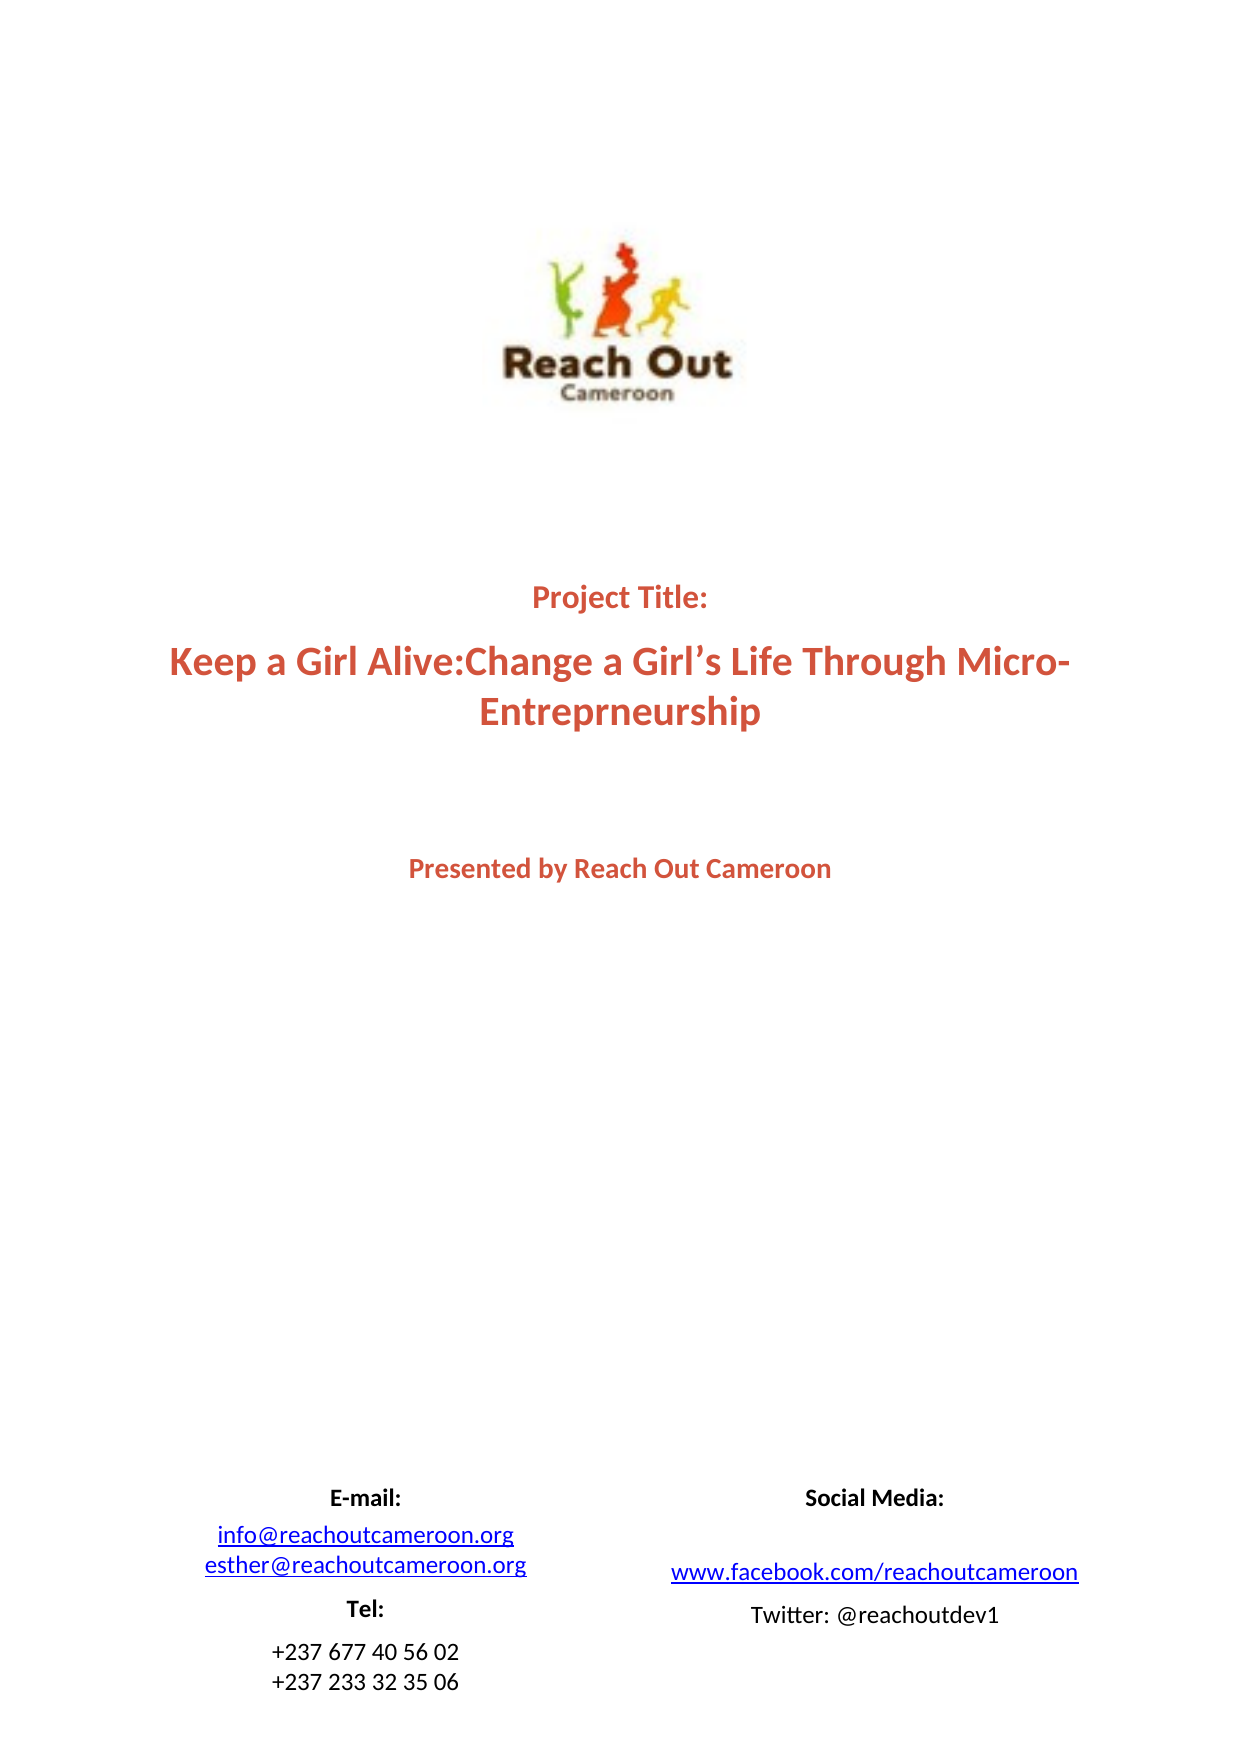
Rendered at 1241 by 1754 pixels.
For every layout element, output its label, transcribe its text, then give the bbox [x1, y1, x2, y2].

picture [482, 186, 758, 462]
text www.facebook.com/reachoutcameroon [627, 1556, 1122, 1586]
text Presented by Reach Out Cameroon [118, 850, 1122, 886]
text Social Media: [627, 1482, 1122, 1513]
text Tel: [118, 1593, 613, 1623]
text E-mail: [118, 1482, 613, 1513]
text info@reachoutcameroon.org [118, 1519, 613, 1550]
text +237 233 32 35 06 [118, 1666, 613, 1697]
text Project Title: [118, 576, 1122, 617]
text +237 677 40 56 02 [118, 1636, 613, 1666]
text Keep a Girl Alive:Change a Girl’s Life Through Micro-Entreprneurship [118, 634, 1122, 736]
text esther@reachoutcameroon.org [118, 1550, 613, 1580]
text Twitter: @reachoutdev1 [627, 1599, 1122, 1629]
